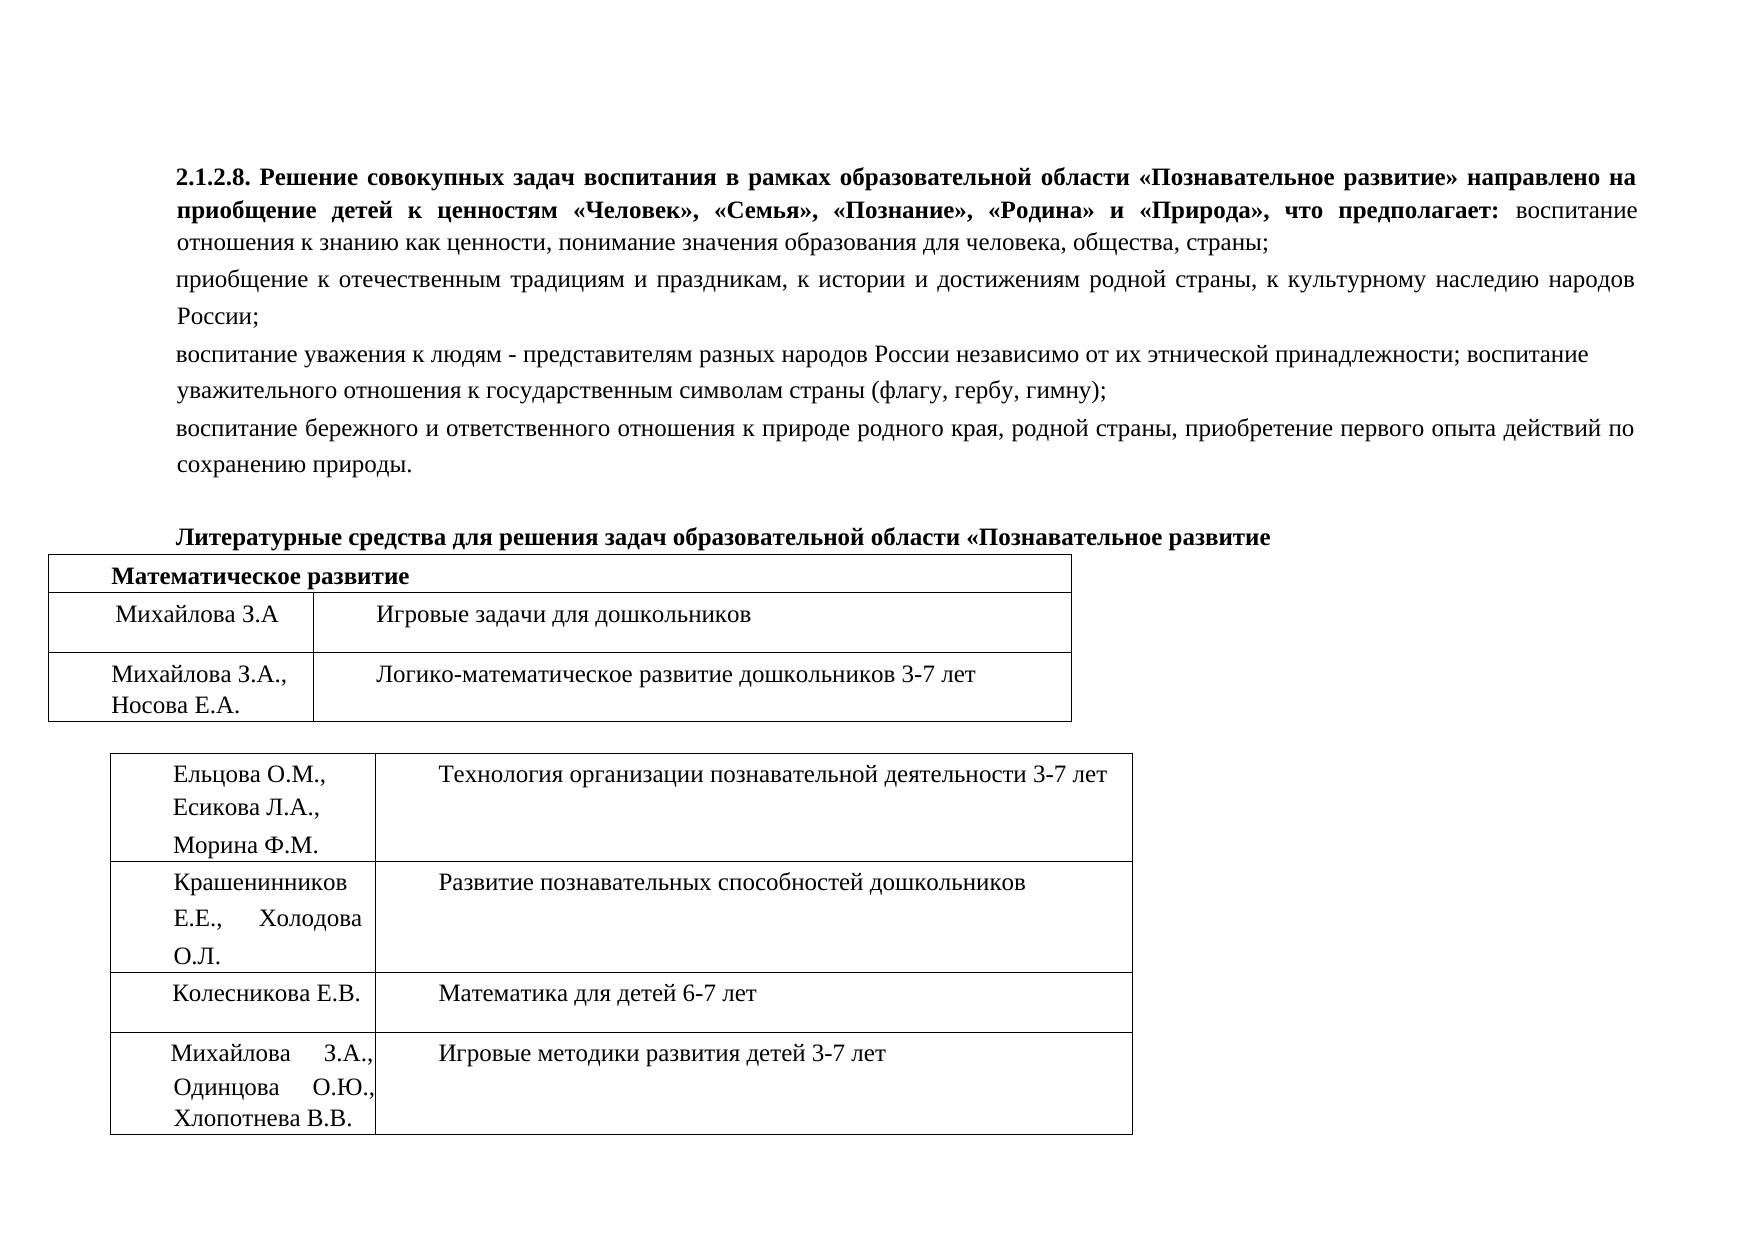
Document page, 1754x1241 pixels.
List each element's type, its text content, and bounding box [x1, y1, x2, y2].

table_header Математическое развитие [49, 555, 1071, 592]
table_cell Развитие познавательных способностей дошкольников [376, 862, 1132, 972]
table_cell Колесникова Е.В. [111, 973, 375, 1032]
text 2.1.2.8. Решение совокупных задач воспитания в рамках образовательной области «Познавательное развитие» направлено на приобщение детей к ценностям «Человек», «Семья», «Познание», «Родина» и «Природа», что предполагает: воспитание отношения к знанию как ценности, понимание значения образования для человека, общества, страны; [176, 162, 1637, 256]
table_cell Крашенинников Е.Е., Холодова О.Л. [111, 862, 375, 972]
table_cell Математика для детей 6-7 лет [376, 973, 1132, 1032]
table_cell Игровые методики развития детей 3-7 лет [376, 1033, 1132, 1134]
text приобщение к отечественным традициям и праздникам, к истории и достижениям родной страны, к культурному наследию народов России; [176, 264, 1636, 329]
table_cell Михайлова З.А., Носова Е.А. [49, 653, 313, 721]
table_cell Игровые задачи для дошкольников [314, 593, 1071, 652]
table_cell Логико-математическое развитие дошкольников 3-7 лет [314, 653, 1071, 721]
table_cell Михайлова З.А., Одинцова О.Ю., Хлопотнева В.В. [111, 1033, 375, 1134]
table_cell Михайлова З.А [49, 593, 313, 652]
table_header Технология организации познавательной деятельности 3-7 лет [376, 754, 1132, 861]
text Литературные средства для решения задач образовательной области «Познавательное развитие [176, 522, 1637, 551]
text воспитание уважения к людям - представителям разных народов России независимо от их этнической принадлежности; воспитание уважительного отношения к государственным символам страны (флагу, гербу, гимну); [176, 339, 1590, 404]
table_header Ельцова О.М., Есикова Л.А., Морина Ф.М. [111, 754, 375, 861]
text воспитание бережного и ответственного отношения к природе родного края, родной страны, приобретение первого опыта действий по сохранению природы. [176, 413, 1636, 478]
